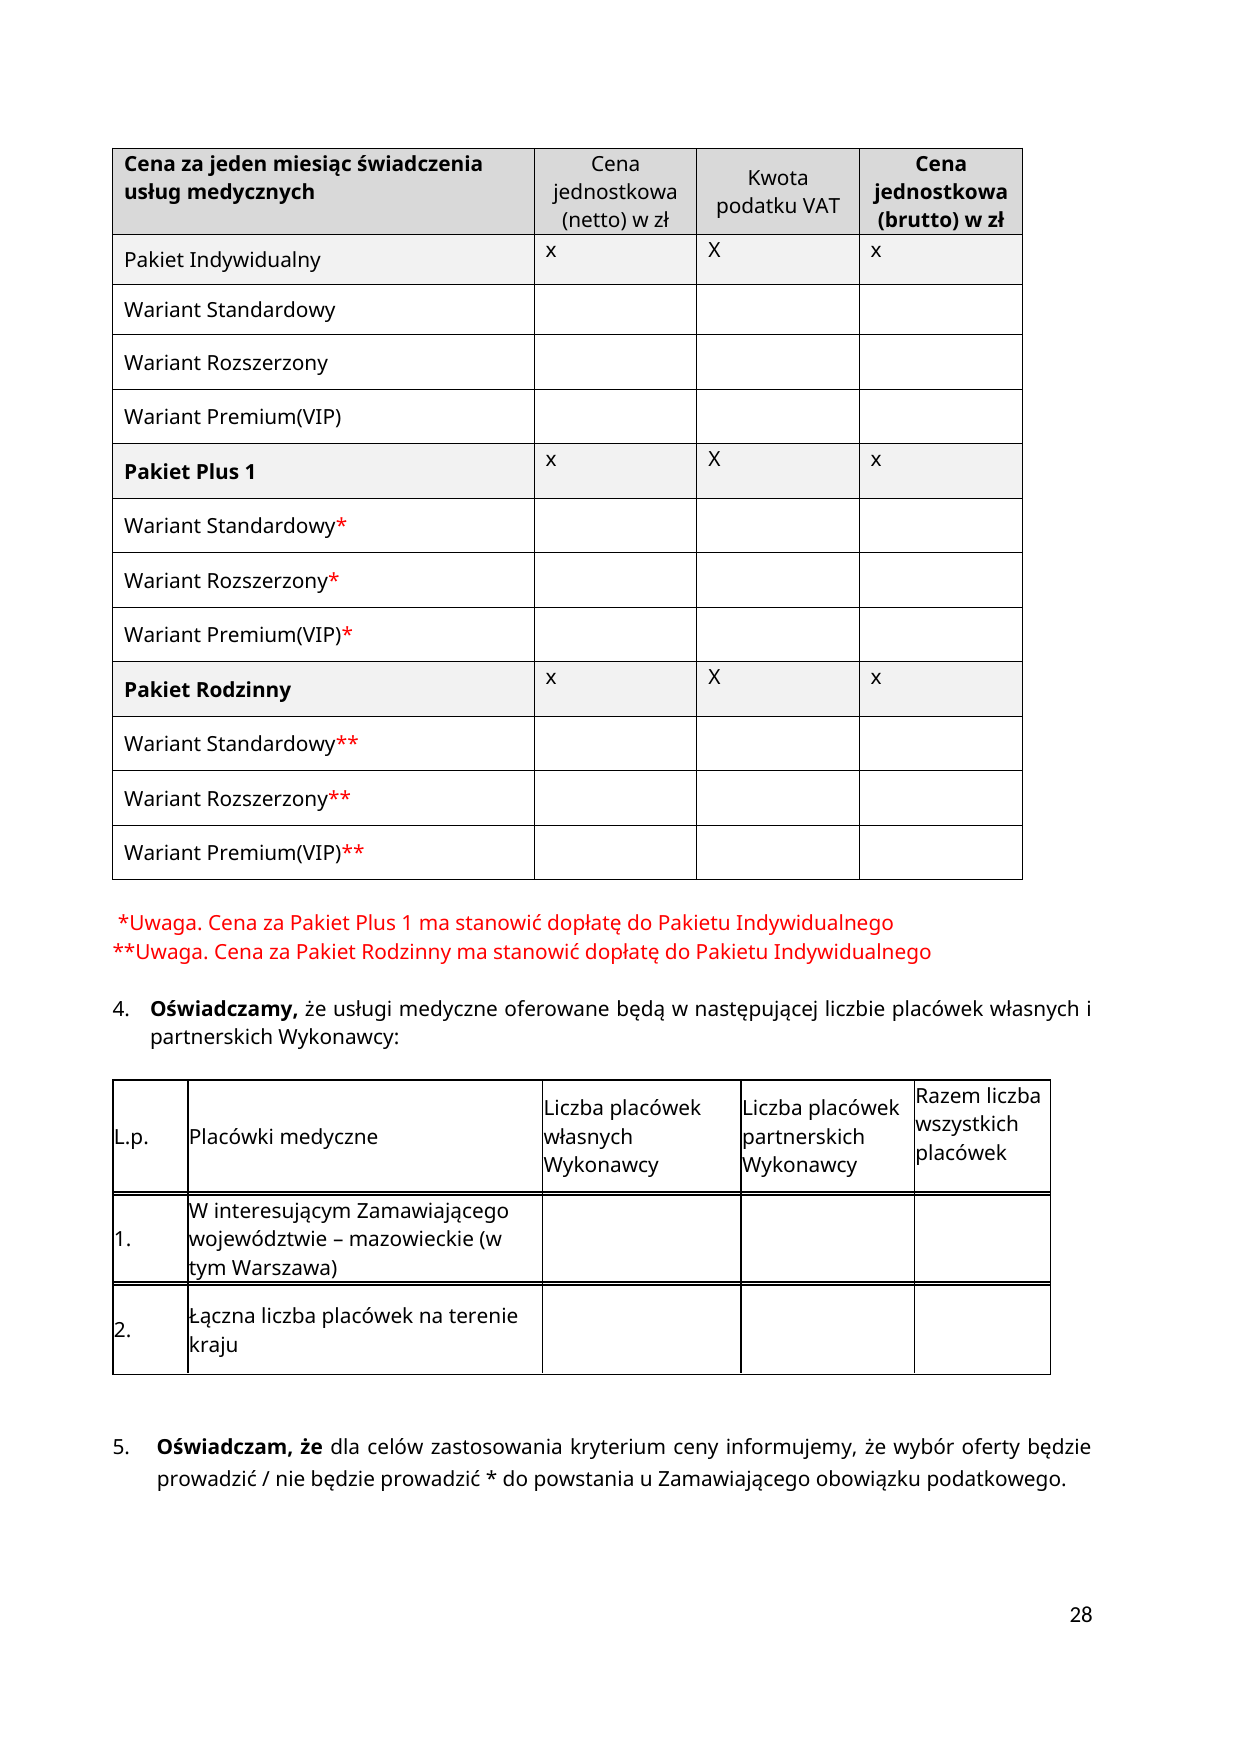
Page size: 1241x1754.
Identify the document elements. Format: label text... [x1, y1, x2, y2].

table_header Cena jednostkowa (netto) w zł [535, 149, 696, 234]
table_cell [535, 717, 696, 770]
table_cell [860, 608, 1022, 661]
table_cell Pakiet Rodzinny [113, 662, 534, 716]
table_cell x [535, 662, 696, 716]
table_cell Pakiet Indywidualny [113, 235, 534, 284]
table_cell Wariant Rozszerzony* [113, 553, 534, 607]
text **Uwaga. Cena za Pakiet Rodzinny ma stanowić dopłatę do Pakietu Indywidualnego [112, 937, 1092, 965]
table_cell x [860, 662, 1022, 716]
table_cell [535, 285, 696, 334]
list Oświadczamy, że usługi medyczne oferowane będą w następującej liczbie placówek własnych i partnerskich Wykonawcy: [112, 994, 1092, 1051]
table_cell Wariant Standardowy* [113, 499, 534, 552]
table_cell [860, 717, 1022, 770]
table_header Placówki medyczne [189, 1081, 542, 1191]
table_cell [543, 1196, 740, 1281]
table_cell [535, 771, 696, 824]
table_header Liczba placówek własnych Wykonawcy [543, 1081, 740, 1191]
table_cell Wariant Rozszerzony [113, 335, 534, 389]
table_cell Wariant Premium(VIP) [113, 390, 534, 443]
table_cell [697, 826, 859, 879]
table_cell W interesującym Zamawiającego województwie – mazowieckie (w tym Warszawa) [189, 1196, 542, 1281]
table_cell [697, 335, 859, 389]
table_cell [697, 553, 859, 607]
table_header Kwota podatku VAT [697, 149, 859, 234]
table_header Cena za jeden miesiąc świadczenia usług medycznych [113, 149, 534, 234]
table_cell [860, 285, 1022, 334]
table_cell 1. [114, 1196, 187, 1281]
table_cell [697, 717, 859, 770]
text *Uwaga. Cena za Pakiet Plus 1 ma stanowić dopłatę do Pakietu Indywidualnego [112, 908, 1092, 937]
table_cell Wariant Rozszerzony** [113, 771, 534, 824]
table_cell [697, 771, 859, 824]
table_cell [860, 499, 1022, 552]
table_cell X [697, 444, 859, 498]
table_cell [742, 1196, 914, 1281]
table_cell [543, 1286, 740, 1373]
table_cell X [697, 662, 859, 716]
table_header Liczba placówek partnerskich Wykonawcy [742, 1081, 914, 1191]
table_cell [697, 608, 859, 661]
table_header Cena jednostkowa (brutto) w zł [860, 149, 1022, 234]
table_cell x [860, 235, 1022, 284]
table_cell Pakiet Plus 1 [113, 444, 534, 498]
table_cell 2. [114, 1286, 187, 1373]
table_cell [860, 826, 1022, 879]
table_cell [860, 335, 1022, 389]
table_cell Wariant Standardowy [113, 285, 534, 334]
table_cell X [697, 235, 859, 284]
table_cell Wariant Standardowy** [113, 717, 534, 770]
table_cell [535, 553, 696, 607]
table_cell [535, 390, 696, 443]
table_header Razem liczba wszystkich placówek [915, 1081, 1050, 1191]
table_cell Łączna liczba placówek na terenie kraju [189, 1286, 542, 1373]
table_cell [742, 1286, 914, 1373]
table_cell [697, 285, 859, 334]
table_cell [535, 499, 696, 552]
table_cell [915, 1286, 1050, 1373]
table_cell [697, 499, 859, 552]
table_header L.p. [114, 1081, 187, 1191]
table_cell Wariant Premium(VIP)* [113, 608, 534, 661]
table_cell [860, 390, 1022, 443]
table_cell [915, 1196, 1050, 1281]
table_cell [860, 771, 1022, 824]
list Oświadczam, że dla celów zastosowania kryterium ceny informujemy, że wybór oferty będzie prowadzić / nie będzie prowadzić * do powstania u Zamawiającego obowiązku podatkowego. [112, 1432, 1092, 1493]
table_cell [860, 553, 1022, 607]
table_cell Wariant Premium(VIP)** [113, 826, 534, 879]
table_cell x [535, 444, 696, 498]
table_cell [535, 608, 696, 661]
table_cell [697, 390, 859, 443]
table_cell [535, 335, 696, 389]
table_cell x [535, 235, 696, 284]
table_cell x [860, 444, 1022, 498]
table_cell [535, 826, 696, 879]
